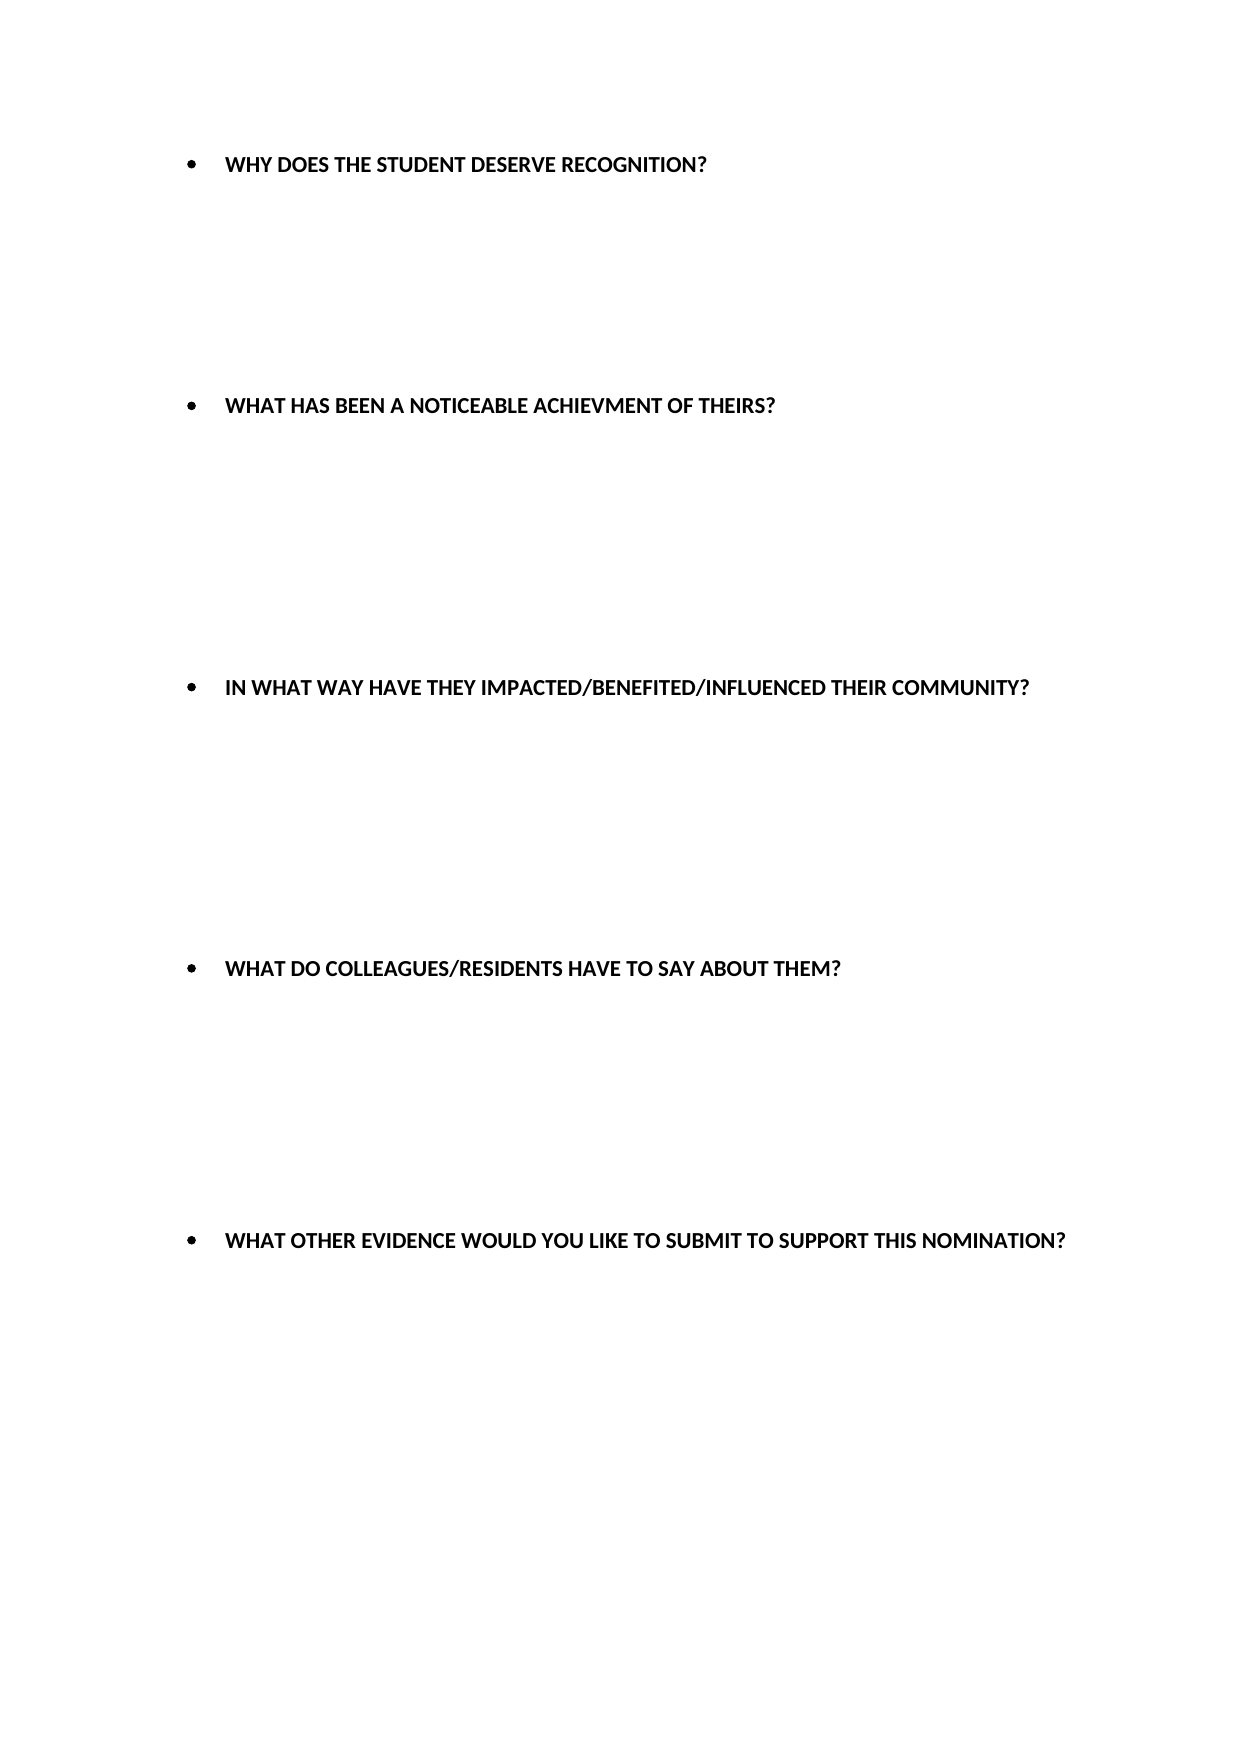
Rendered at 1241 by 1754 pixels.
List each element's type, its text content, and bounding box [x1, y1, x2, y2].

list IN WHAT WAY HAVE THEY IMPACTED/BENEFITED/INFLUENCED THEIR COMMUNITY? [187, 673, 1090, 701]
list WHAT OTHER EVIDENCE WOULD YOU LIKE TO SUBMIT TO SUPPORT THIS NOMINATION? [187, 1226, 1090, 1254]
list WHAT HAS BEEN A NOTICEABLE ACHIEVMENT OF THEIRS? [187, 392, 1090, 420]
list WHY DOES THE STUDENT DESERVE RECOGNITION? [187, 150, 1090, 178]
list WHAT DO COLLEAGUES/RESIDENTS HAVE TO SAY ABOUT THEM? [187, 954, 1090, 982]
